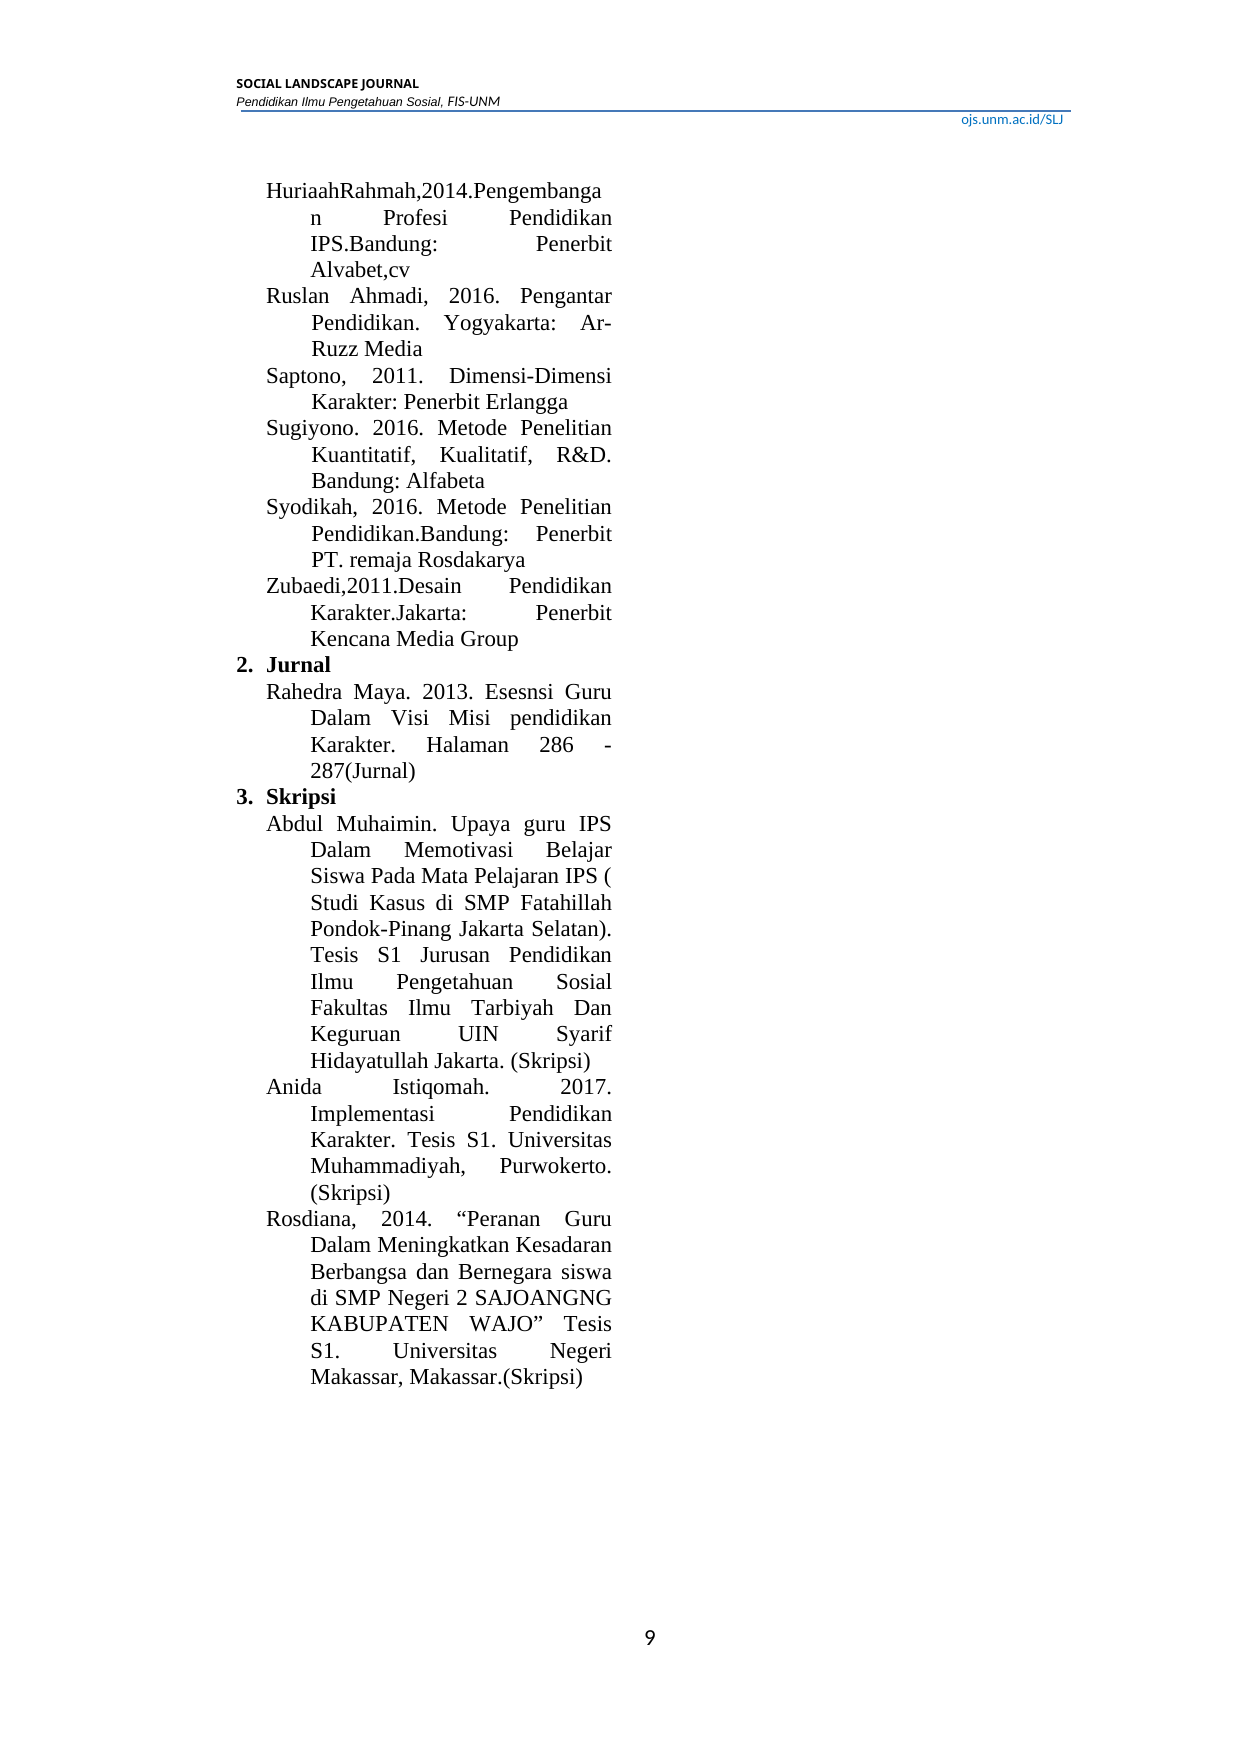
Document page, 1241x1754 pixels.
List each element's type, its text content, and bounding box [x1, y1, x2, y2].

text Sugiyono. 2016. Metode Penelitian Kuantitatif, Kualitatif, R&D. Bandung: Alfabeta [266, 414, 612, 493]
text HuriaahRahmah,2014.Pengembangan Profesi Pendidikan IPS.Bandung: Penerbit Alvabet,cv [266, 177, 612, 283]
list Skripsi [236, 783, 612, 810]
text Syodikah, 2016. Metode Penelitian Pendidikan.Bandung: Penerbit PT. remaja Rosdakarya [266, 493, 612, 572]
list Jurnal [236, 652, 612, 678]
text Rosdiana, 2014. “Peranan Guru Dalam Meningkatkan Kesadaran Berbangsa dan Bernegara siswa di SMP Negeri 2 SAJOANGNG KABUPATEN WAJO” Tesis S1. Universitas Negeri Makassar, Makassar.(Skripsi) [266, 1205, 612, 1389]
text Ruslan Ahmadi, 2016. Pengantar Pendidikan. Yogyakarta: Ar-Ruzz Media [266, 283, 612, 362]
text Zubaedi,2011.Desain Pendidikan Karakter.Jakarta: Penerbit Kencana Media Group [266, 572, 612, 652]
text Abdul Muhaimin. Upaya guru IPS Dalam Memotivasi Belajar Siswa Pada Mata Pelajaran IPS ( Studi Kasus di SMP Fatahillah Pondok-Pinang Jakarta Selatan). Tesis S1 Jurusan Pendidikan Ilmu Pengetahuan Sosial Fakultas Ilmu Tarbiyah Dan Keguruan UIN Syarif Hidayatullah Jakarta. (Skripsi) [266, 810, 612, 1073]
text Saptono, 2011. Dimensi-Dimensi Karakter: Penerbit Erlangga [266, 362, 612, 414]
text Anida Istiqomah. 2017. Implementasi Pendidikan Karakter. Tesis S1. Universitas Muhammadiyah, Purwokerto. (Skripsi) [266, 1073, 612, 1205]
list Rahedra Maya. 2013. Esesnsi Guru Dalam Visi Misi pendidikan Karakter. Halaman 286 -287(Jurnal) [266, 678, 612, 783]
